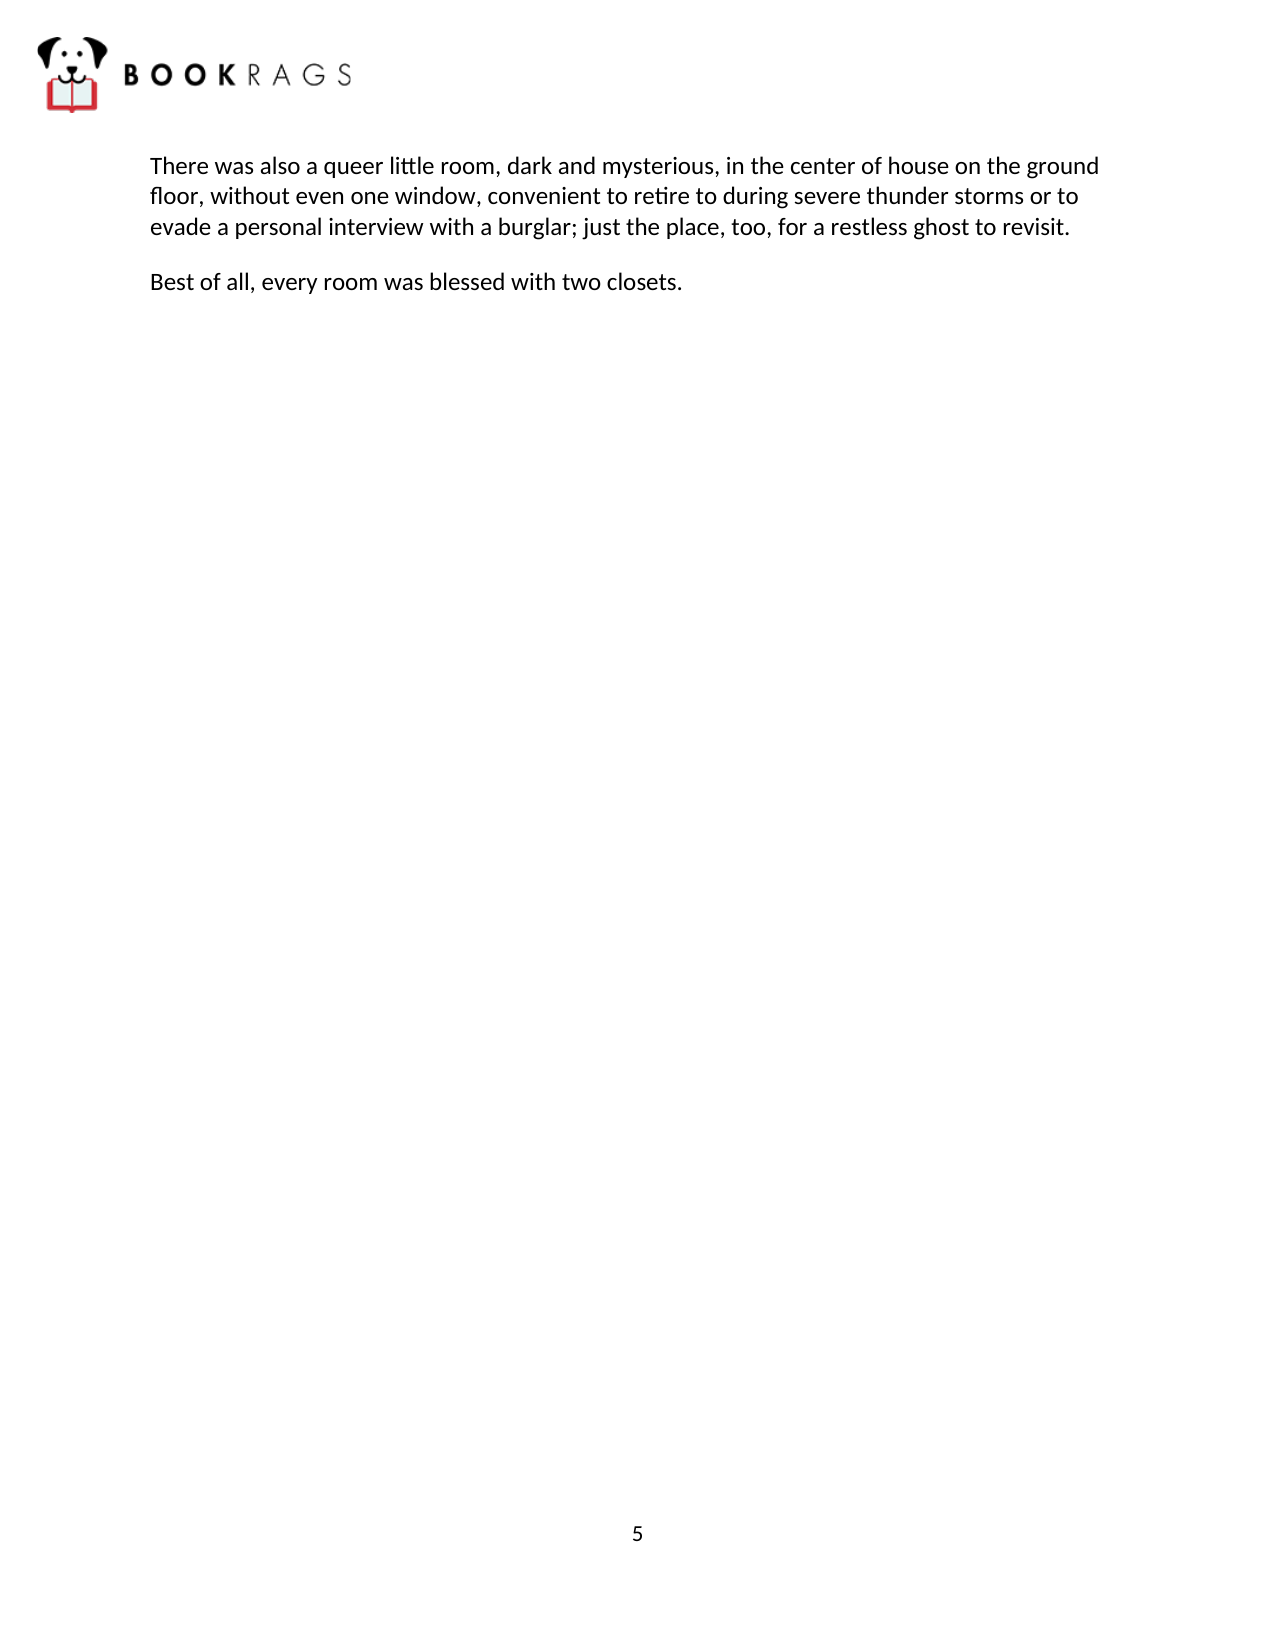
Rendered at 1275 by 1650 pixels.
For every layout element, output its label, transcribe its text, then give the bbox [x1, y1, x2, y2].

text Best of all, every room was blessed with two closets. [150, 267, 1125, 297]
picture [37, 37, 351, 113]
text There was also a queer little room, dark and mysterious, in the center of house on the ground floor, without even one window, convenient to retire to during severe thunder storms or to evade a personal interview with a burglar; just the place, too, for a restless ghost to revisit. [150, 150, 1125, 242]
